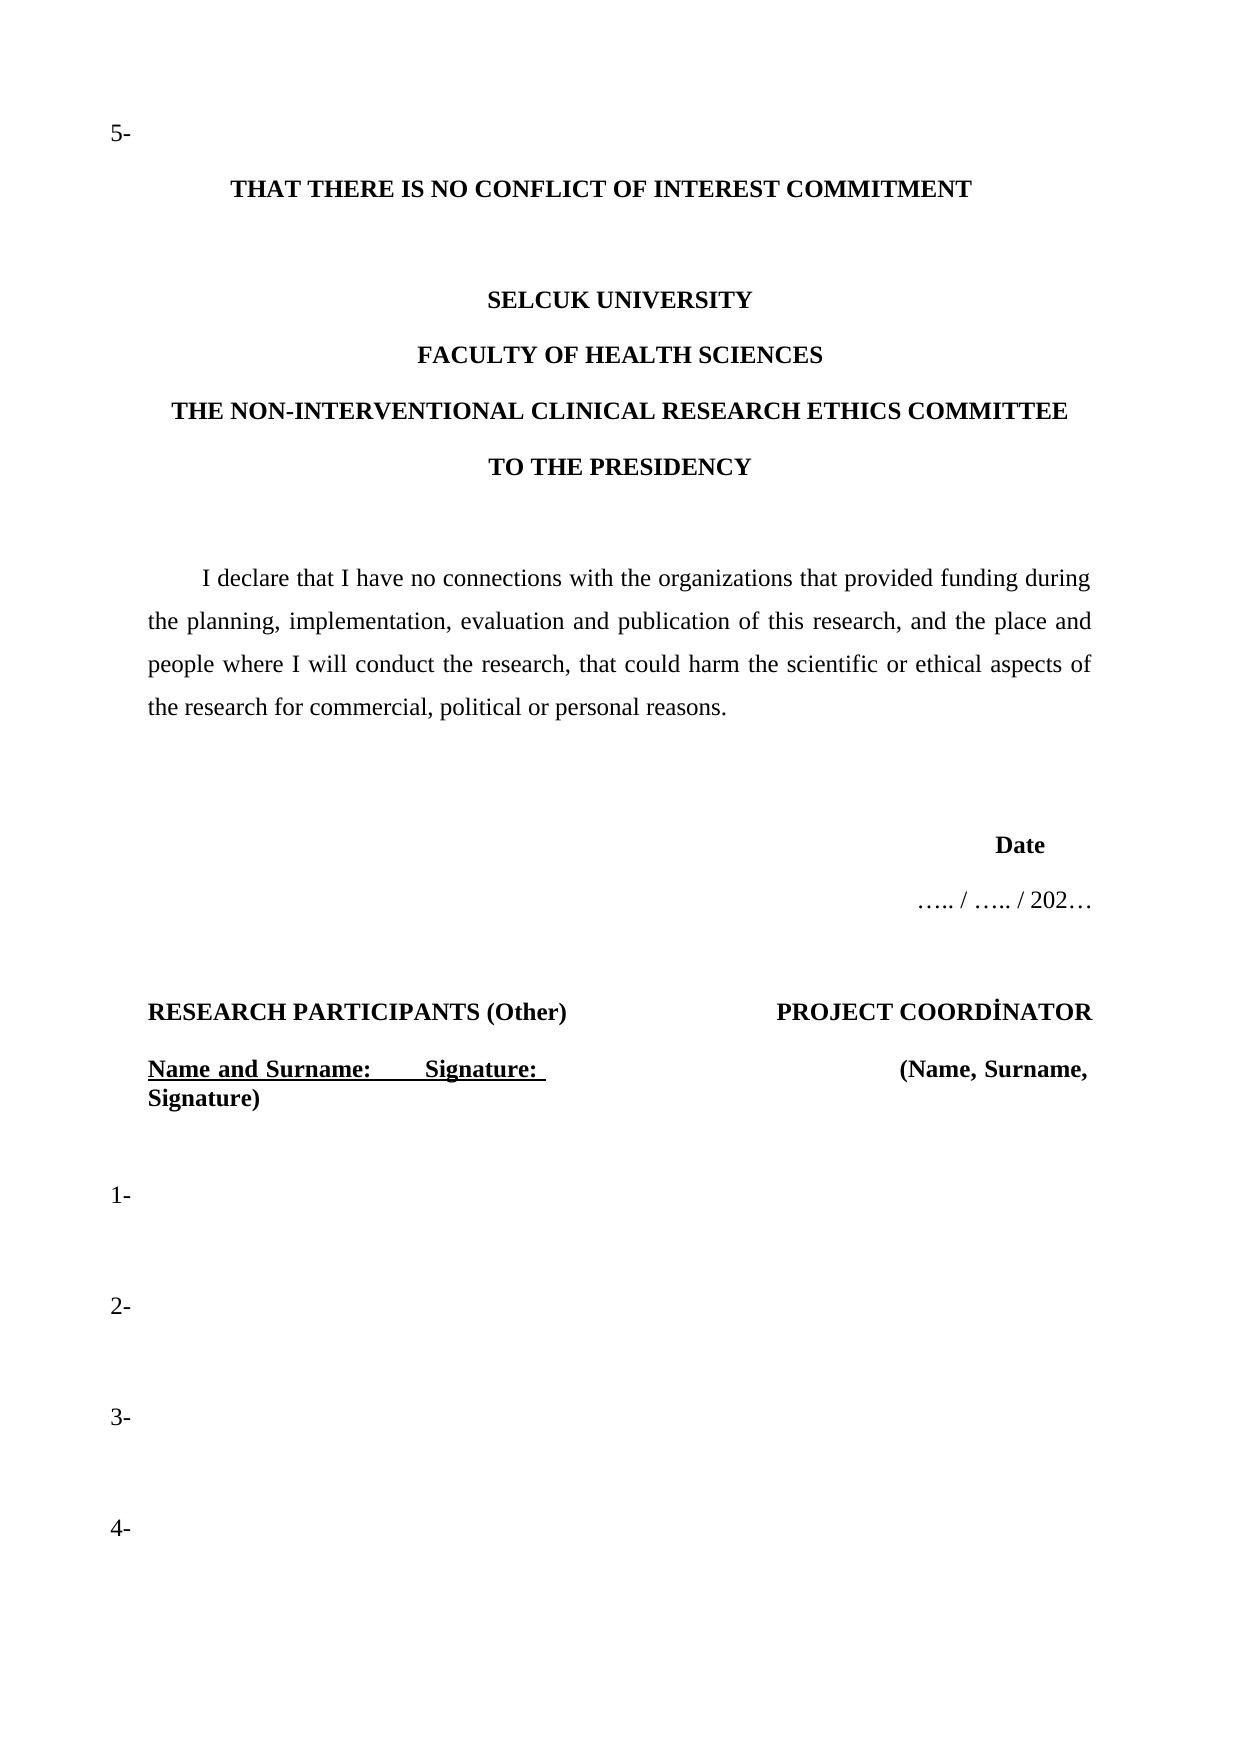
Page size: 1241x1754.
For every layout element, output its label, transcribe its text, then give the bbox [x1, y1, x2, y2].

text THAT THERE IS NO CONFLICT OF INTEREST COMMITMENT [110, 174, 1093, 202]
text THE NON-INTERVENTIONAL CLINICAL RESEARCH ETHICS COMMITTEE [148, 396, 1093, 425]
text TO THE PRESIDENCY [148, 452, 1093, 481]
text SELCUK UNIVERSITY [148, 285, 1093, 314]
text I declare that I have no connections with the organizations that provided funding during the planning, implementation, evaluation and publication of this research, and the place and people where I will conduct the research, that could harm the scientific or ethical aspects of the research for commercial, political or personal reasons. [110, 563, 1093, 721]
text Date [110, 830, 1093, 858]
text FACULTY OF HEALTH SCIENCES [148, 341, 1093, 369]
text 5- [110, 118, 1093, 147]
text 3- [110, 1402, 1093, 1431]
text 2- [110, 1291, 1093, 1320]
text 1- [110, 1180, 1093, 1208]
text 4- [110, 1513, 1093, 1542]
text RESEARCH PARTICIPANTS (Other) PROJECT COORDİNATOR [148, 997, 1093, 1054]
text ….. / ….. / 202… [110, 885, 1093, 914]
text Name and Surname: Signature: (Name, Surname, Signature) [148, 1054, 1093, 1112]
